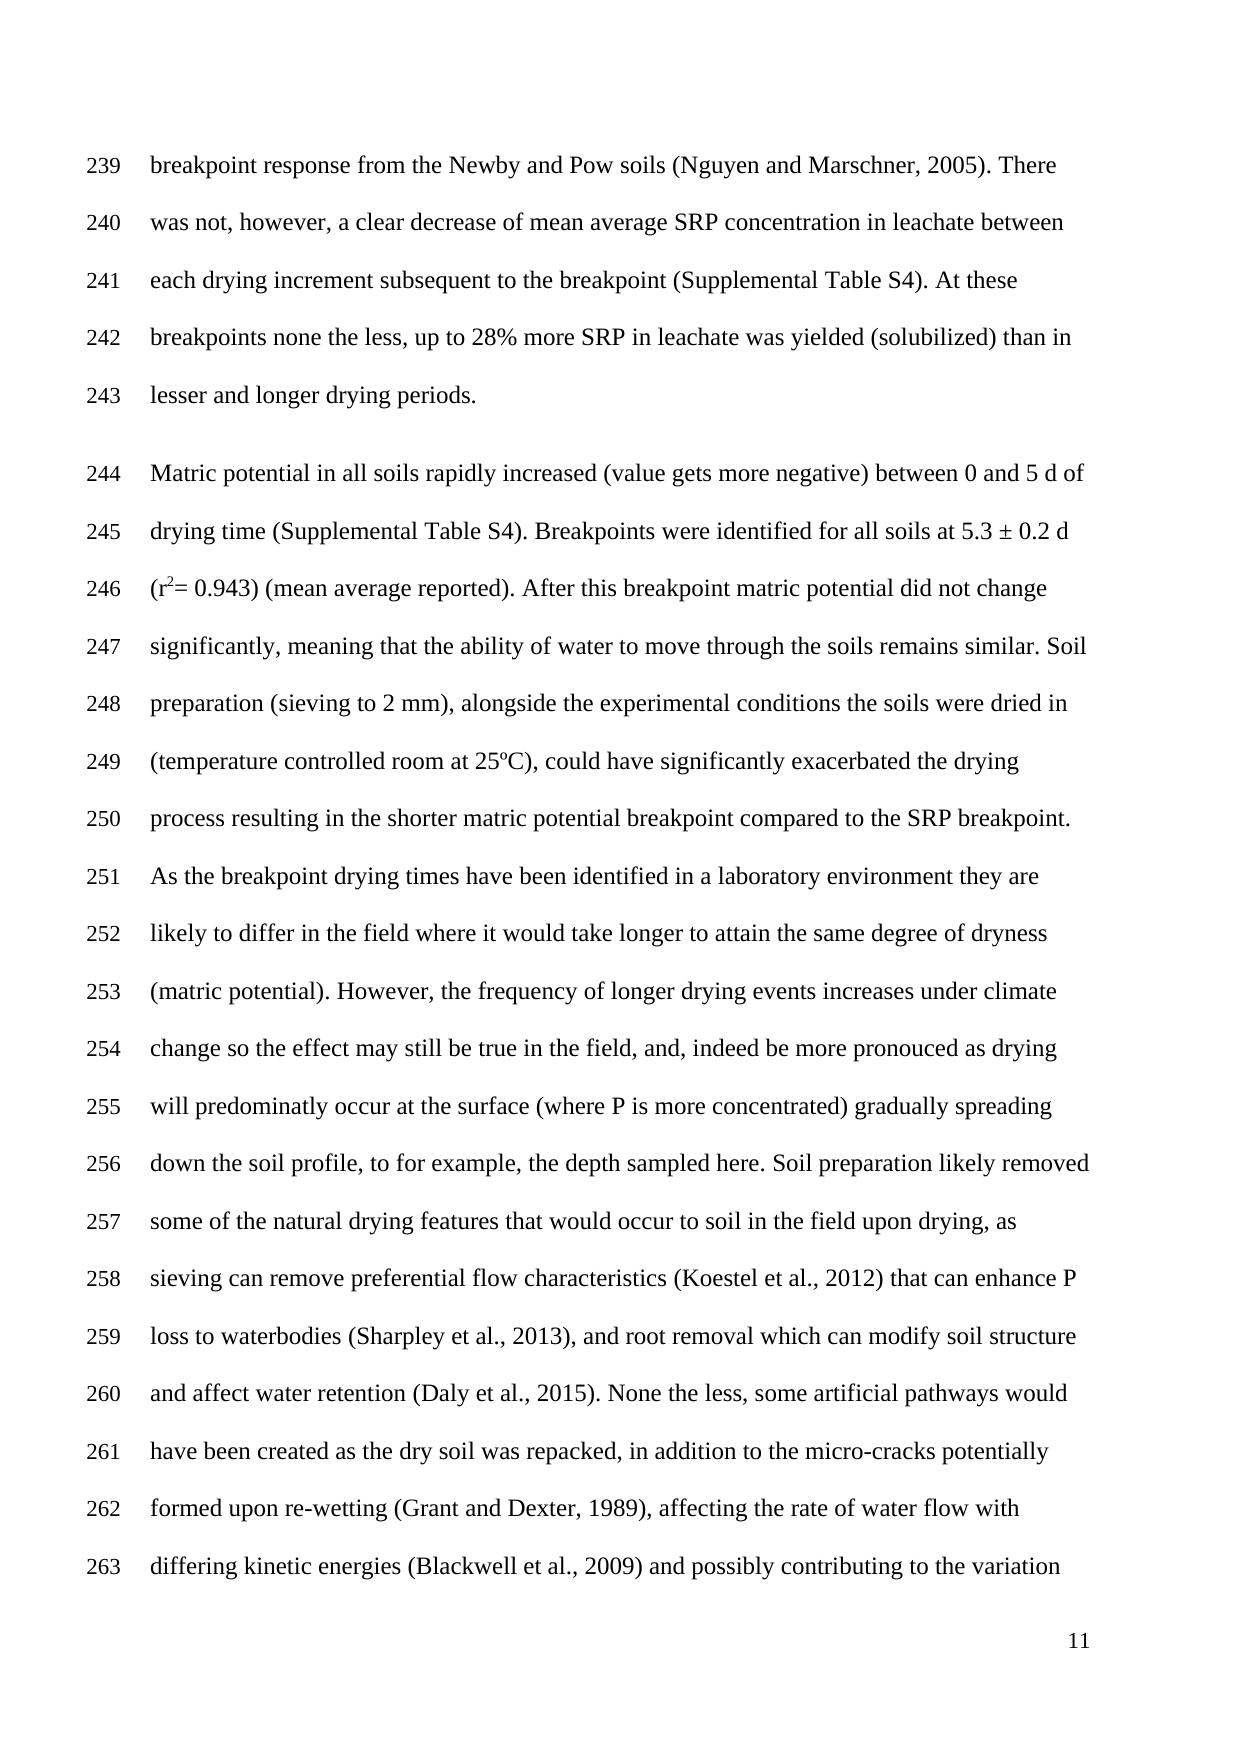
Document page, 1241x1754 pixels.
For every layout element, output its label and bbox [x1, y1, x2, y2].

text [150, 458, 1090, 1579]
text [150, 150, 1090, 409]
